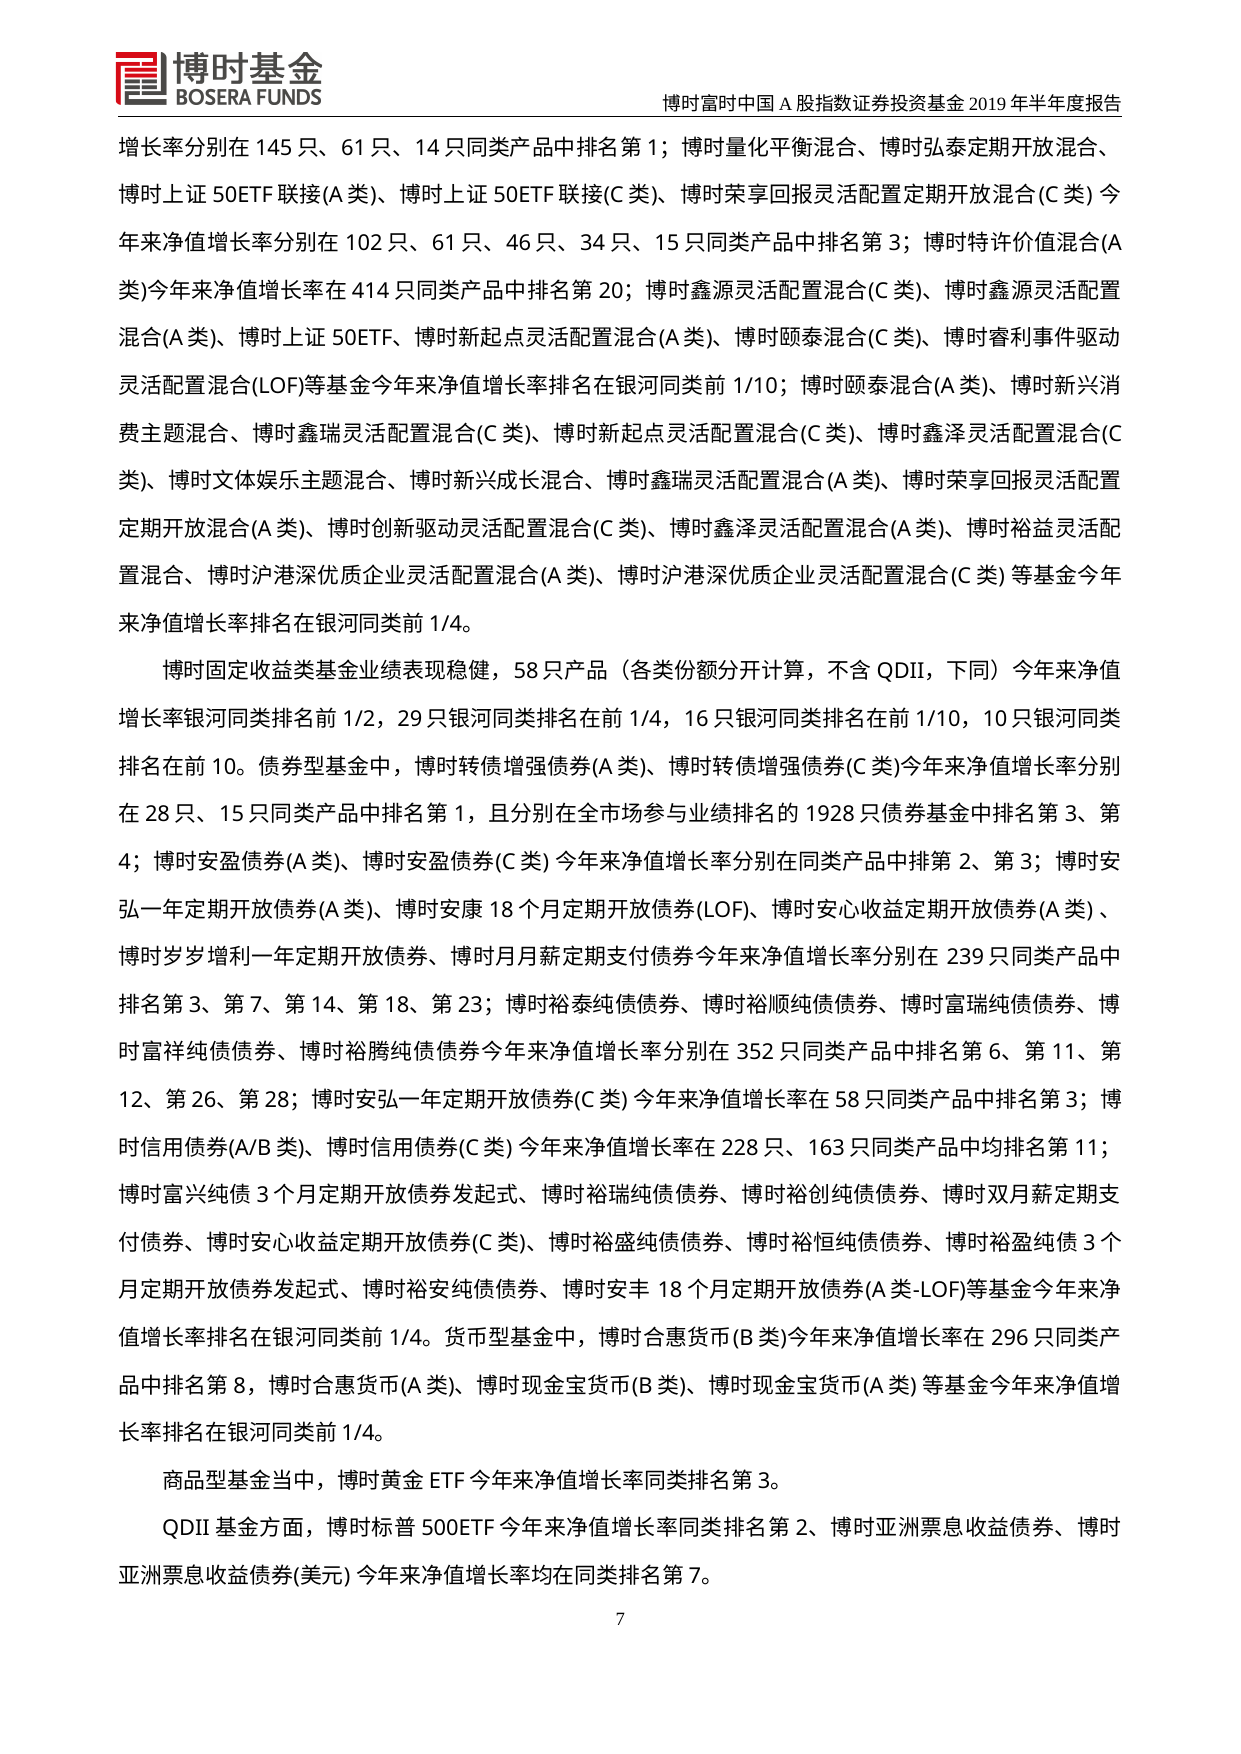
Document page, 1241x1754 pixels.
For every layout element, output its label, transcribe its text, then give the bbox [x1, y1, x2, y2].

picture [115, 52, 323, 105]
text 商品型基金当中，博时黄金ETF今年来净值增长率同类排名第3。 [118, 1463, 1122, 1494]
text 博时固定收益类基金业绩表现稳健，58只产品（各类份额分开计算，不含QDII，下同）今年来净值增长率银河同类排名前1/2，29只银河同类排名在前1/4，16只银河同类排名在前1/10，10只银河同类排名在前10。债券型基金中，博时转债增强债券(A类)、博时转债增强债券(C类)今年来净值增长率分别在28只、15只同类产品中排名第1，且分别在全市场参与业绩排名的1928只债券基金中排名第3、第4；博时安盈债券(A类)、博时安盈债券(C类) 今年来净值增长率分别在同类产品中排第2、第3；博时安弘一年定期开放债券(A类)、博时安康18个月定期开放债券(LOF)、博时安心收益定期开放债券(A类) 、博时岁岁增利一年定期开放债券、博时月月薪定期支付债券今年来净值增长率分别在239只同类产品中排名第3、第7、第14、第18、第23；博时裕泰纯债债券、博时裕顺纯债债券、博时富瑞纯债债券、博时富祥纯债债券、博时裕腾纯债债券今年来净值增长率分别在352只同类产品中排名第6、第11、第12、第26、第28；博时安弘一年定期开放债券(C类) 今年来净值增长率在58只同类产品中排名第3；博时信用债券(A/B类)、博时信用债券(C类) 今年来净值增长率在228只、163只同类产品中均排名第11；博时富兴纯债3个月定期开放债券发起式、博时裕瑞纯债债券、博时裕创纯债债券、博时双月薪定期支付债券、博时安心收益定期开放债券(C类)、博时裕盛纯债债券、博时裕恒纯债债券、博时裕盈纯债3个月定期开放债券发起式、博时裕安纯债债券、博时安丰18个月定期开放债券(A类-LOF)等基金今年来净值增长率排名在银河同类前1/4。货币型基金中，博时合惠货币(B类)今年来净值增长率在296只同类产品中排名第8，博时合惠货币(A类)、博时现金宝货币(B类)、博时现金宝货币(A类) 等基金今年来净值增长率排名在银河同类前1/4。 [118, 653, 1122, 1447]
text QDII基金方面，博时标普500ETF今年来净值增长率同类排名第2、博时亚洲票息收益债券、博时亚洲票息收益债券(美元) 今年来净值增长率均在同类排名第7。 [118, 1510, 1122, 1590]
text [118, 130, 1122, 638]
